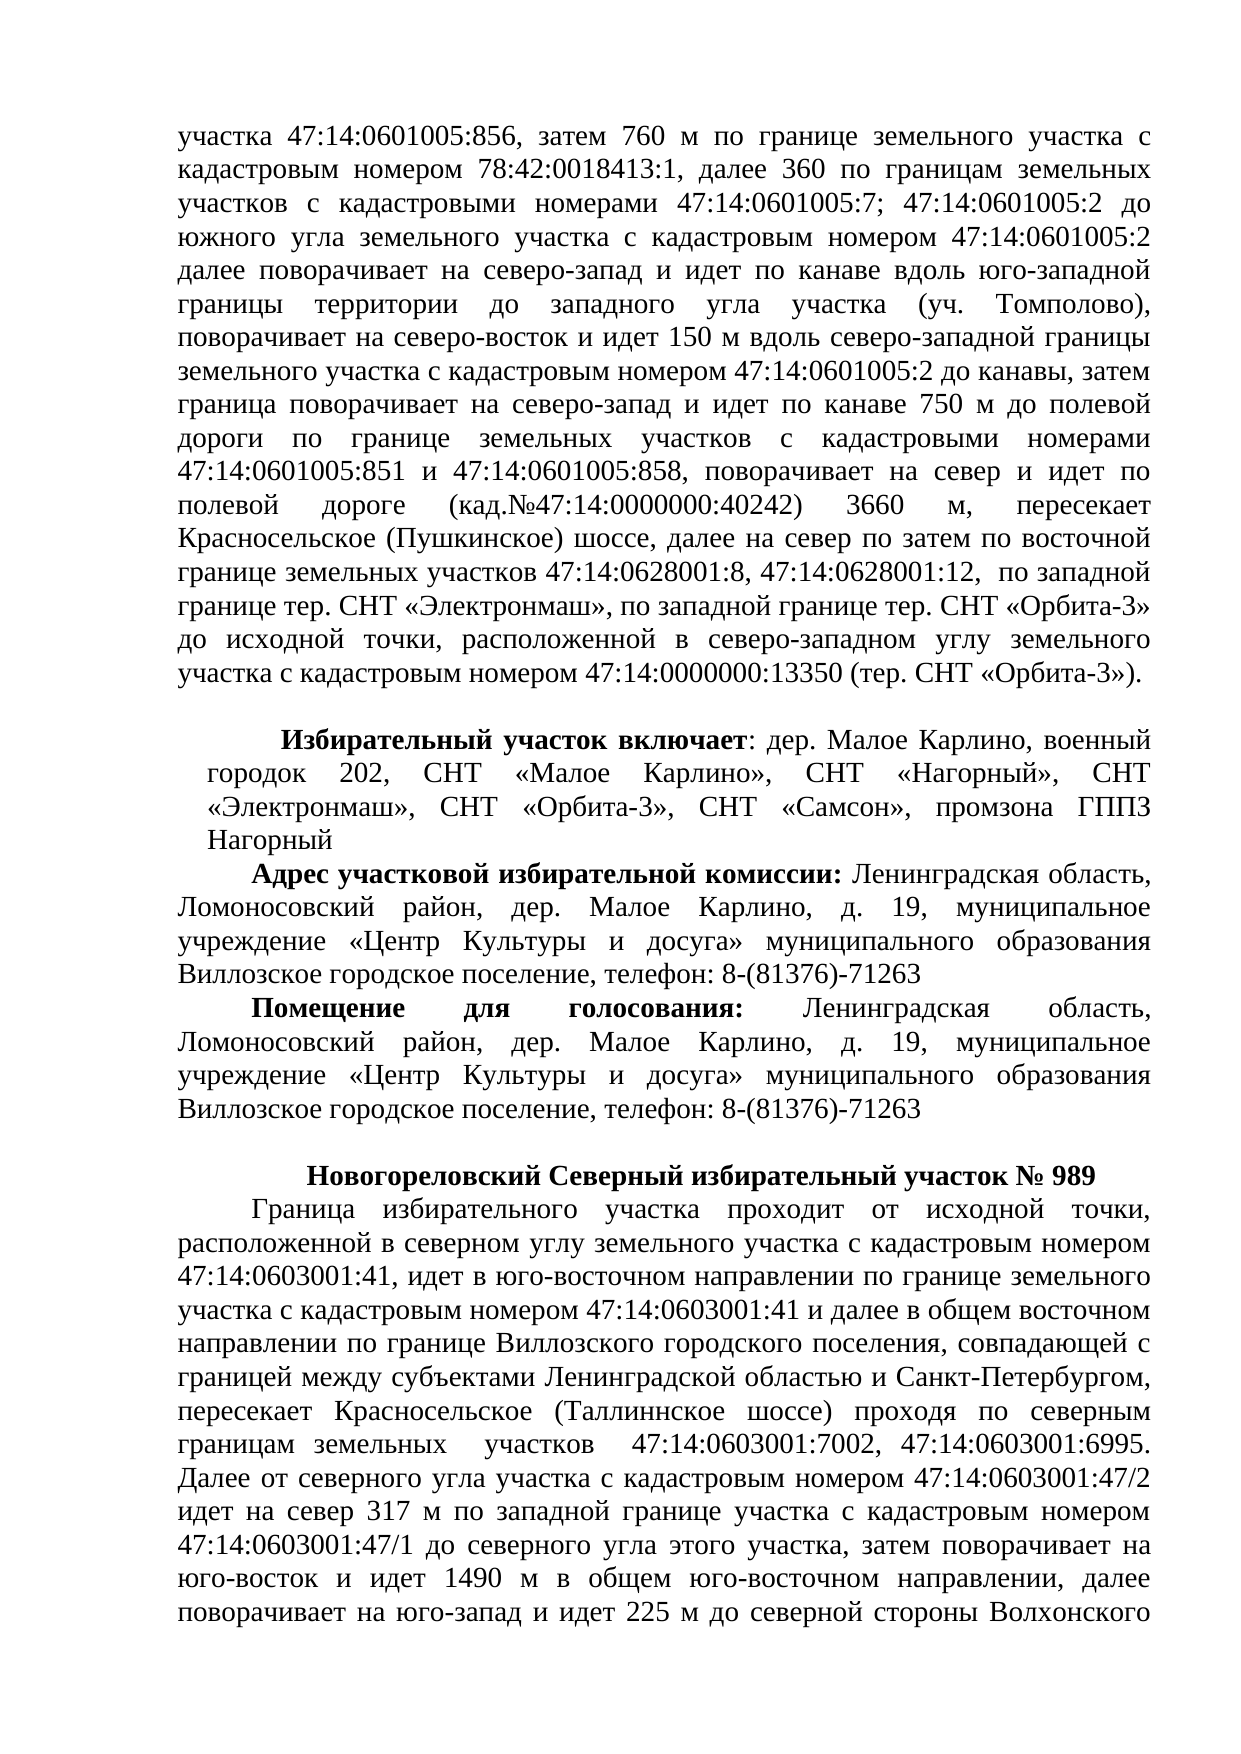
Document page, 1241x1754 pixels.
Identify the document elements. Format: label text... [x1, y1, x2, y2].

text Адрес участковой избирательной комиссии: Ленинградская область, Ломоносовский район, дер. Малое Карлино, д. 19, муниципальное учреждение «Центр Культуры и досуга» муниципального образования Виллозское городское поселение, телефон: 8-(81376)-71263 [177, 856, 1152, 990]
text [177, 1191, 1152, 1627]
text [177, 118, 1152, 688]
text Помещение для голосования: Ленинградская область, Ломоносовский район, дер. Малое Карлино, д. 19, муниципальное учреждение «Центр Культуры и досуга» муниципального образования Виллозское городское поселение, телефон: 8-(81376)-71263 [177, 990, 1152, 1124]
text Избирательный участок включает: дер. Малое Карлино, военный городок 202, СНТ «Малое Карлино», СНТ «Нагорный», СНТ «Электронмаш», СНТ «Орбита-3», СНТ «Самсон», промзона ГППЗ Нагорный [207, 722, 1152, 856]
text Новогореловский Северный избирательный участок № 989 [177, 1158, 1152, 1191]
